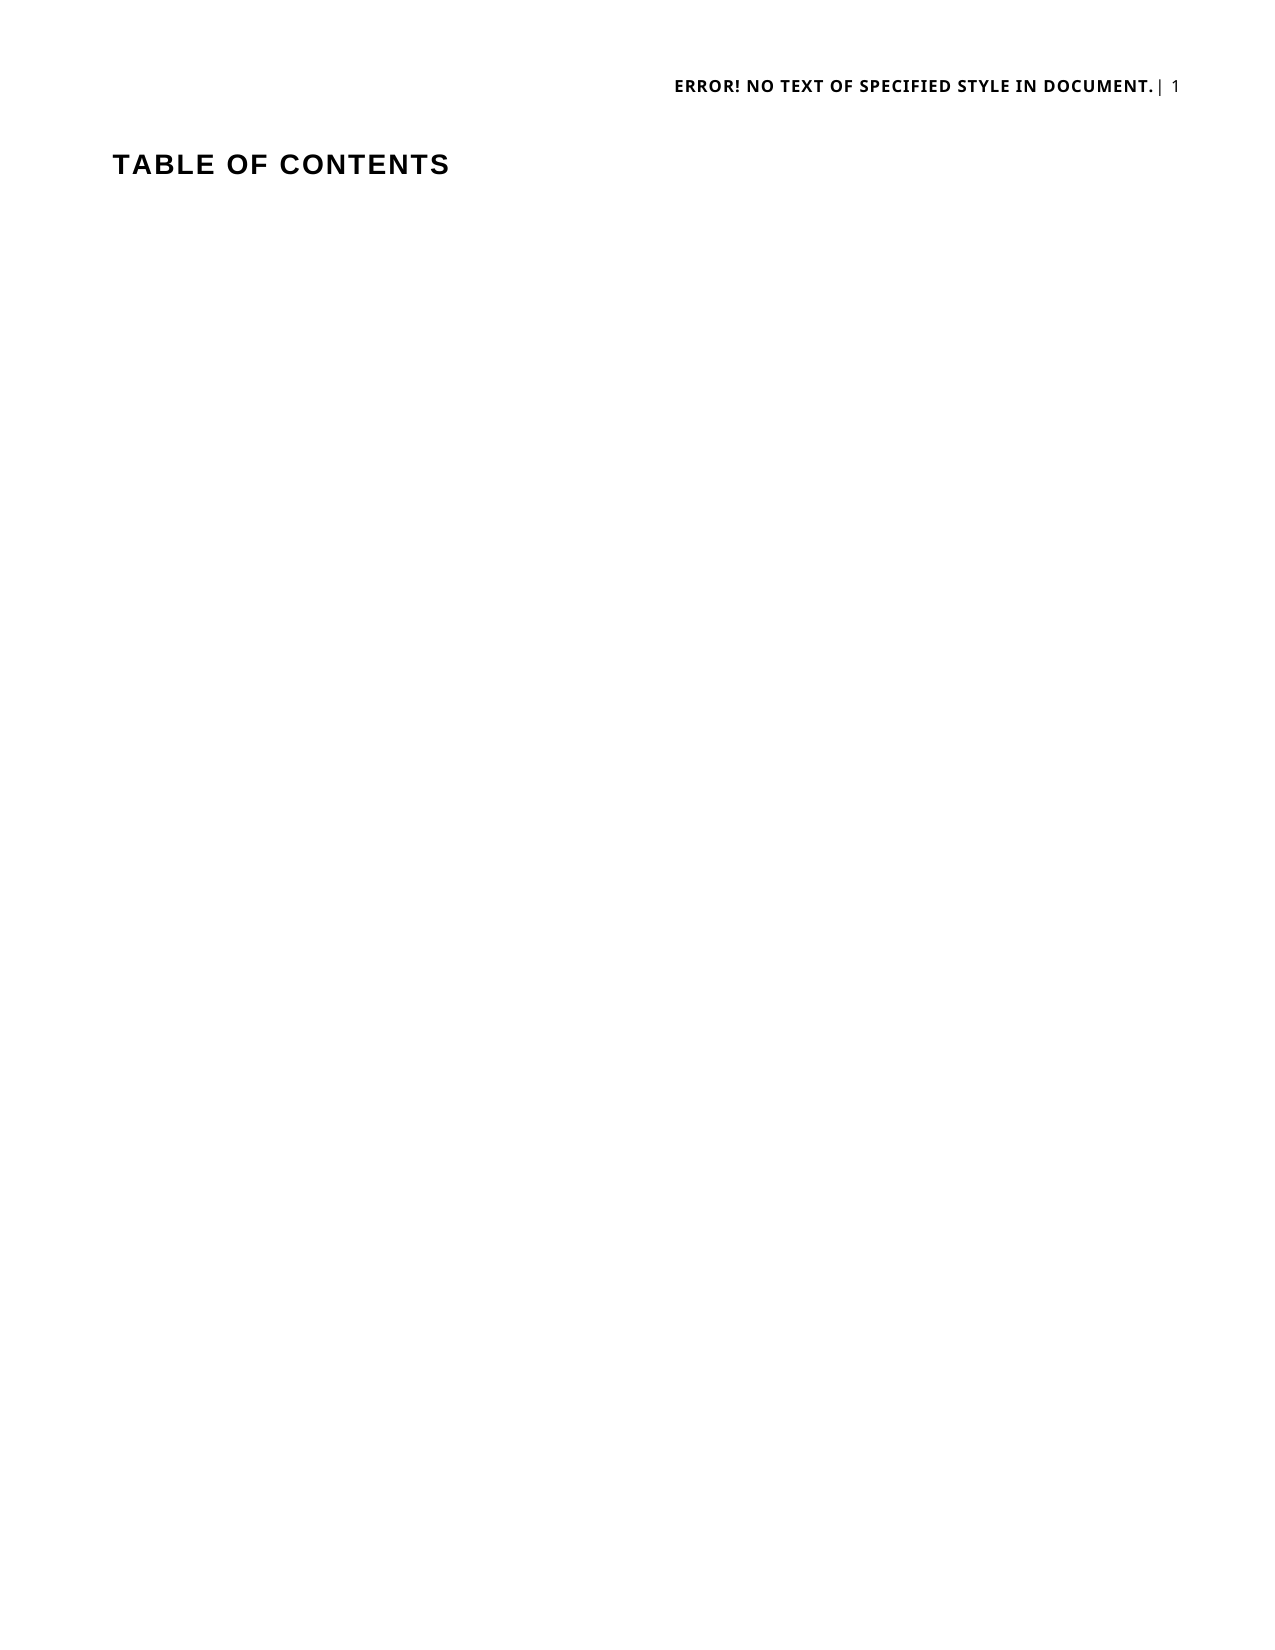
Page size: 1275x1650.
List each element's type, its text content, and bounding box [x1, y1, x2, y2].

title Table of Contents [112, 148, 1180, 180]
